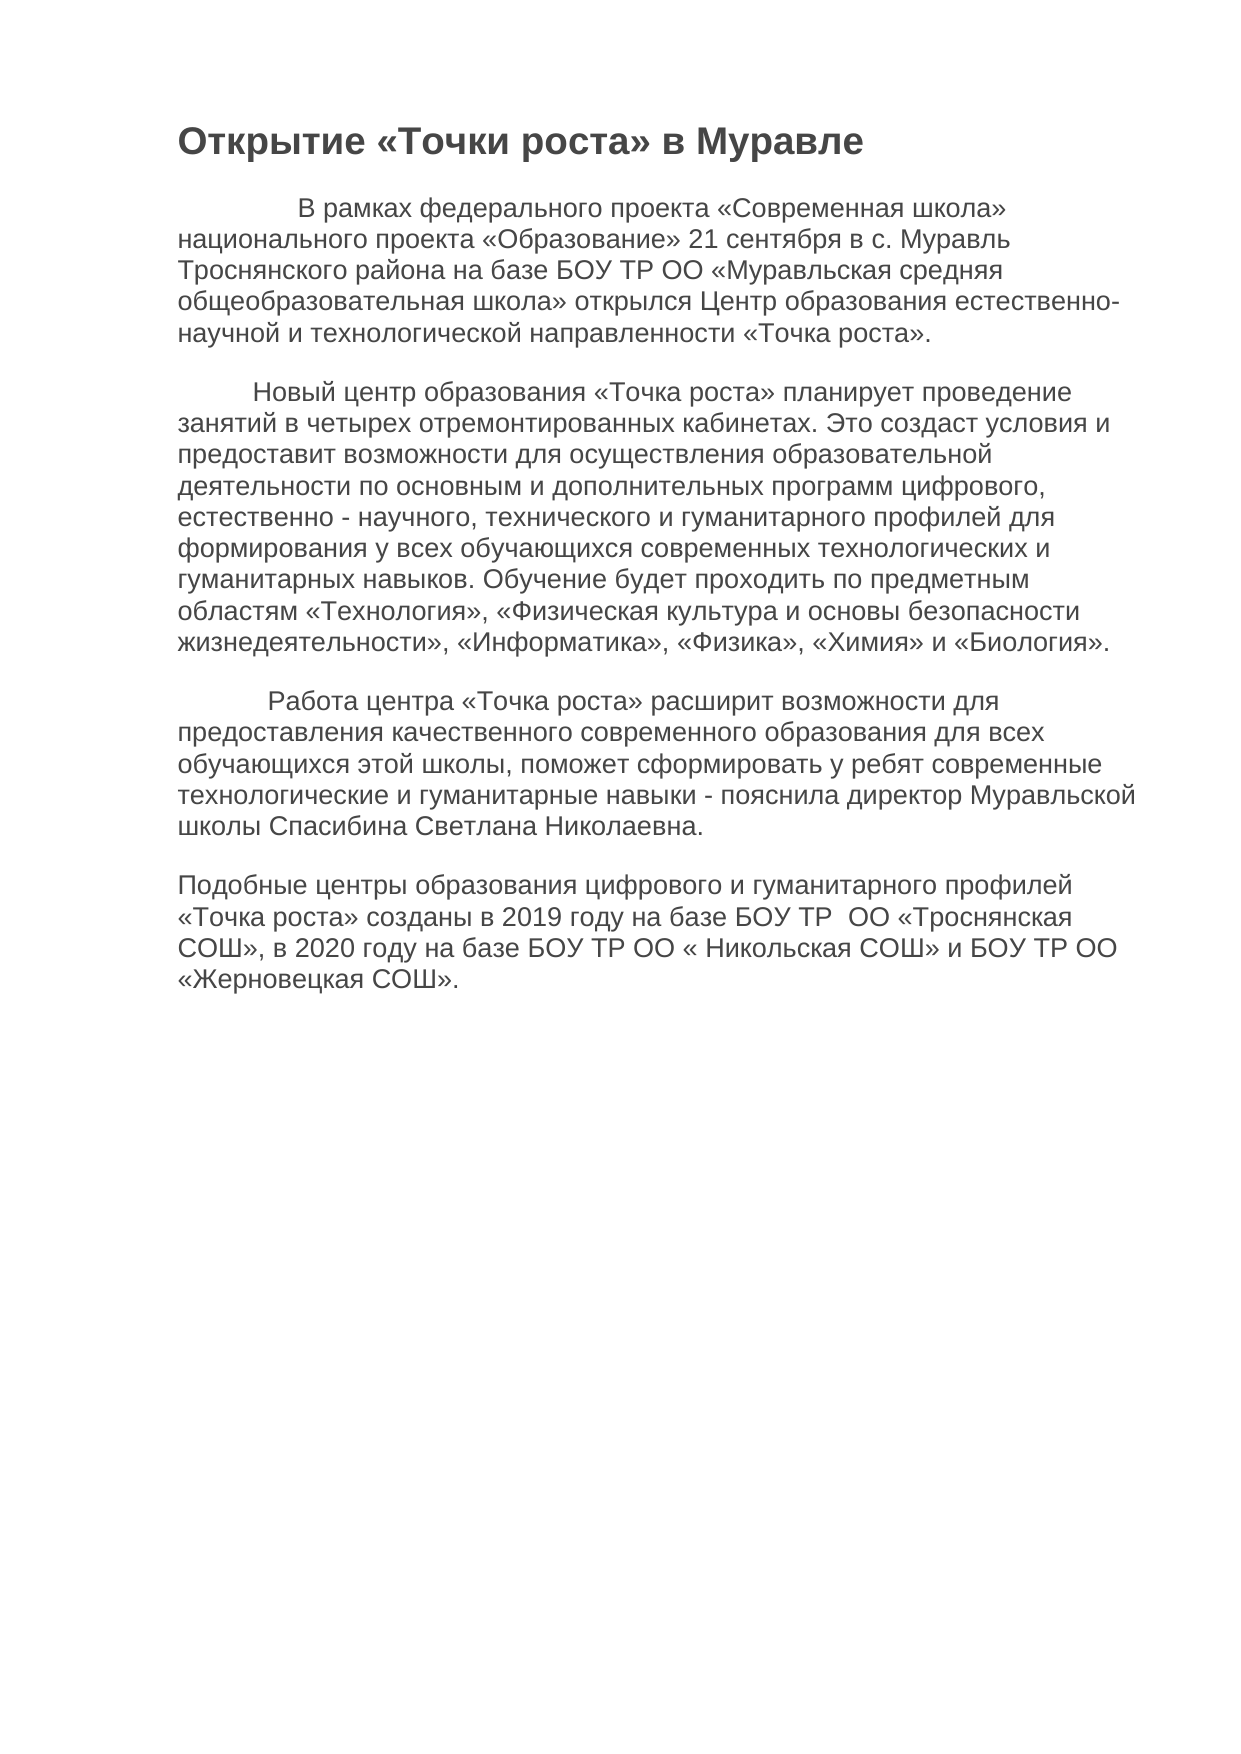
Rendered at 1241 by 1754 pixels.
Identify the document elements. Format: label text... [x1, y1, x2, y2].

text Новый центр образования «Точка роста» планирует проведение занятий в четырех отремонтированных кабинетах. Это создаст условия и предоставит возможности для осуществления образовательной деятельности по основным и дополнительных программ цифрового, естественно - научного, технического и гуманитарного профилей для формирования у всех обучающихся современных технологических и гуманитарных навыков. Обучение будет проходить по предметным областям «Технология», «Физическая культура и основы безопасности жизнедеятельности», «Информатика», «Физика», «Химия» и «Биология». [177, 376, 1152, 685]
text Подобные центры образования цифрового и гуманитарного профилей «Точка роста» созданы в 2019 году на базе БОУ ТР ОО «Троснянская СОШ», в 2020 году на базе БОУ ТР ОО « Никольская СОШ» и БОУ ТР ОО «Жерновецкая СОШ». [177, 869, 1152, 994]
text Открытие «Точки роста» в Муравле [177, 118, 1152, 162]
text В рамках федерального проекта «Современная школа» национального проекта «Образование» 21 сентября в с. Муравль Троснянского района на базе БОУ ТР ОО «Муравльская средняя общеобразовательная школа» открылся Центр образования естественно-научной и технологической направленности «Точка роста». [177, 192, 1152, 376]
text Работа центра «Точка роста» расширит возможности для предоставления качественного современного образования для всех обучающихся этой школы, поможет сформировать у ребят современные технологические и гуманитарные навыки - пояснила директор Муравльской школы Спасибина Светлана Николаевна. [177, 685, 1152, 869]
